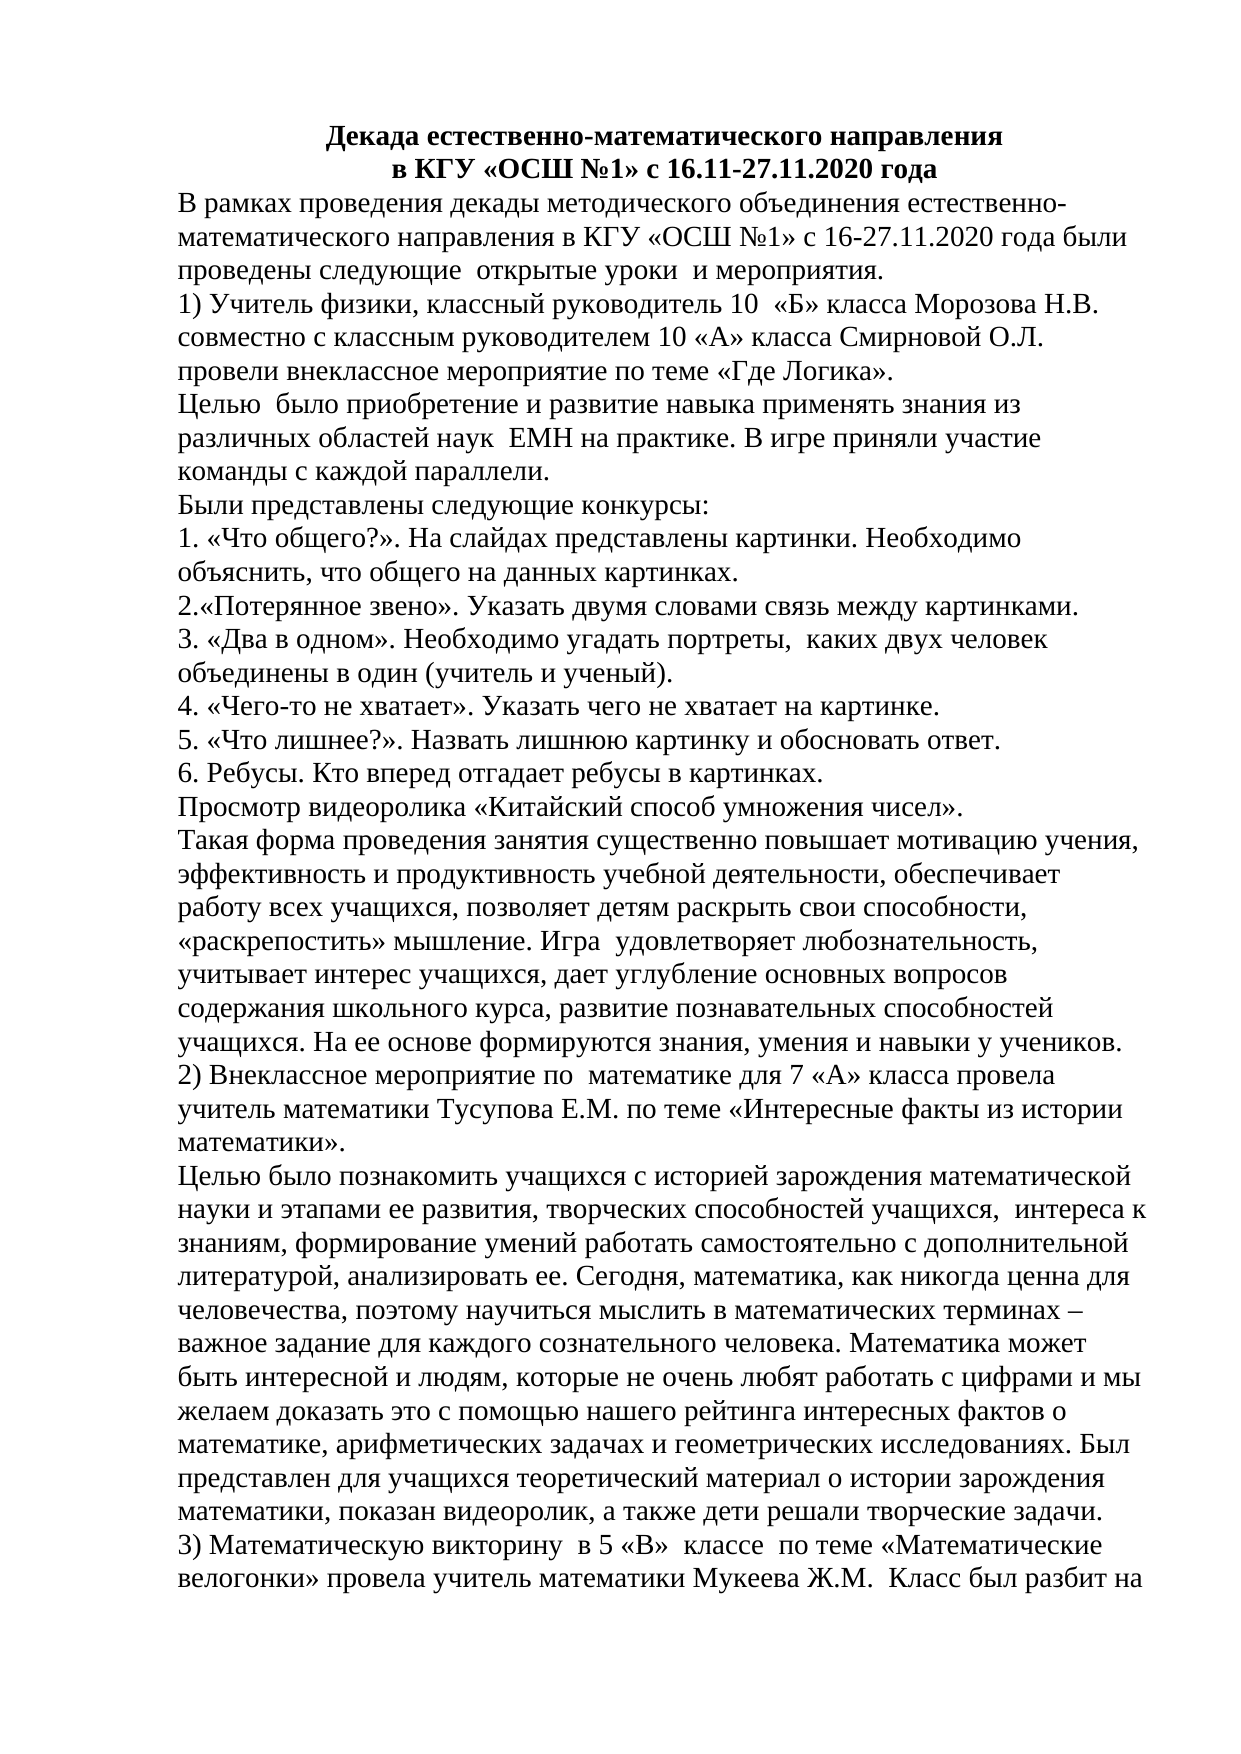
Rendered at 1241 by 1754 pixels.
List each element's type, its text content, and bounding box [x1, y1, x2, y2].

text Просмотр видеоролика «Китайский способ умножения чисел». [177, 789, 1152, 822]
text 6. Ребусы. Кто вперед отгадает ребусы в картинках. [177, 755, 1152, 789]
text 4. «Чего-то не хватает». Указать чего не хватает на картинке. [177, 688, 1152, 722]
text Такая форма проведения занятия существенно повышает мотивацию учения, эффективность и продуктивность учебной деятельности, обеспечивает работу всех учащихся, позволяет детям раскрыть свои способности, «раскрепостить» мышление. Игра удовлетворяет любознательность, учитывает интерес учащихся, дает углубление основных вопросов содержания школьного курса, развитие познавательных способностей учащихся. На ее основе формируются знания, умения и навыки у учеников. [177, 822, 1152, 1057]
text 1. «Что общего?». На слайдах представлены картинки. Необходимо объяснить, что общего на данных картинках. [177, 521, 1152, 588]
text 2.«Потерянное звено». Указать двумя словами связь между картинками. [177, 588, 1152, 621]
text Целью было приобретение и развитие навыка применять знания из различных областей наук ЕМН на практике. В игре приняли участие команды с каждой параллели. [177, 386, 1152, 487]
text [177, 1527, 1152, 1594]
text 3. «Два в одном». Необходимо угадать портреты, каких двух человек объединены в один (учитель и ученый). [177, 621, 1152, 688]
text 5. «Что лишнее?». Назвать лишнюю картинку и обосновать ответ. [177, 722, 1152, 755]
text Декада естественно-математического направления в КГУ «ОСШ №1» с 16.11-27.11.2020 года [177, 118, 1152, 185]
text 1) Учитель физики, классный руководитель 10 «Б» класса Морозова Н.В. совместно с классным руководителем 10 «А» класса Смирновой О.Л. провели внеклассное мероприятие по теме «Где Логика». [177, 286, 1152, 386]
text 2) Внеклассное мероприятие по математике для 7 «А» класса провела учитель математики Тусупова Е.М. по теме «Интересные факты из истории математики». [177, 1057, 1152, 1158]
text Целью было познакомить учащихся с историей зарождения математической науки и этапами ее развития, творческих способностей учащихся, интереса к знаниям, формирование умений работать самостоятельно с дополнительной литературой, анализировать ее. Сегодня, математика, как никогда ценна для человечества, поэтому научиться мыслить в математических терминах – важное задание для каждого сознательного человека. Математика может быть интересной и людям, которые не очень любят работать с цифрами и мы желаем доказать это с помощью нашего рейтинга интересных фактов о математике, арифметических задачах и геометрических исследованиях. Был представлен для учащихся теоретический материал о истории зарождения математики, показан видеоролик, а также дети решали творческие задачи. [177, 1158, 1152, 1527]
text Были представлены следующие конкурсы: [177, 487, 1152, 521]
text В рамках проведения декады методического объединения естественно-математического направления в КГУ «ОСШ №1» с 16-27.11.2020 года были проведены следующие открытые уроки и мероприятия. [177, 185, 1152, 286]
